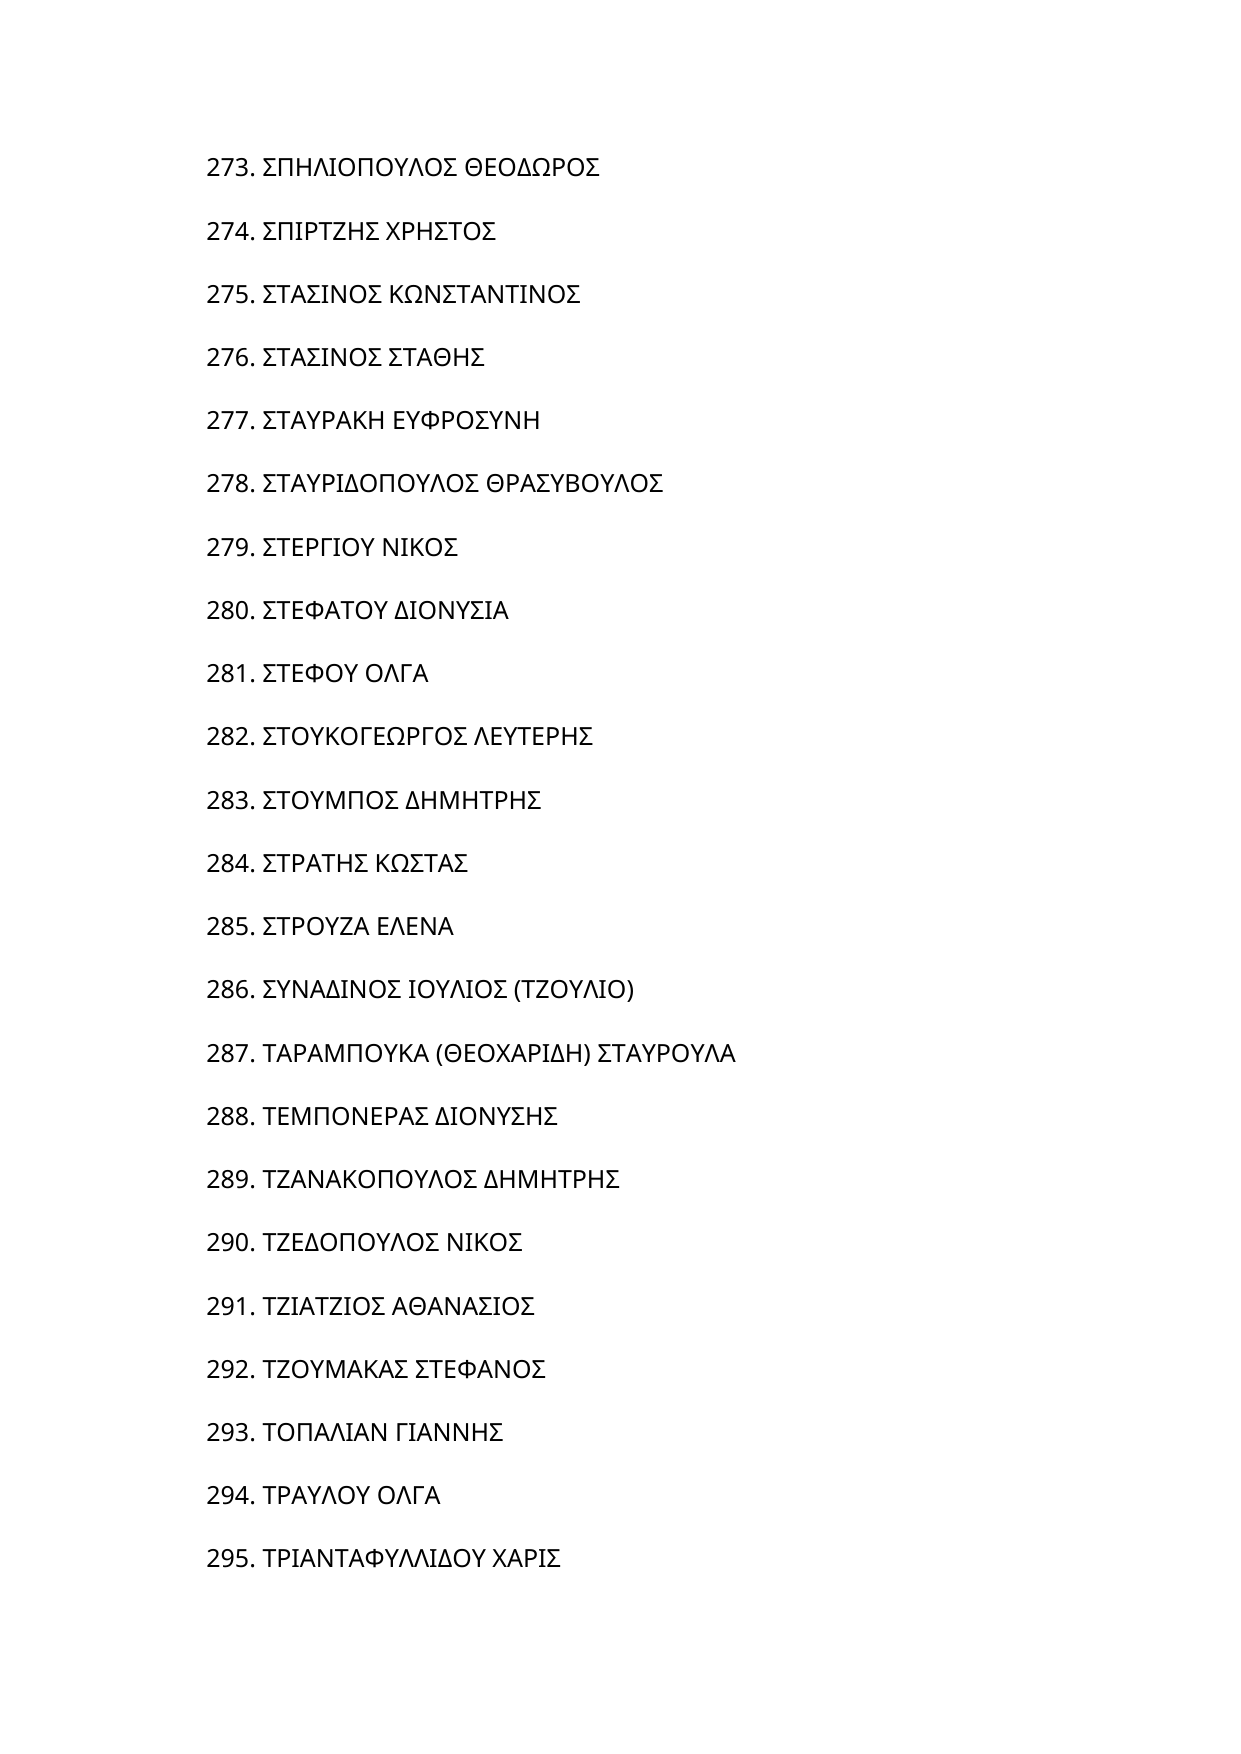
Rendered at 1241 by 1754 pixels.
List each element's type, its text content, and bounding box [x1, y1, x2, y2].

text 290. ΤΖΕΔΟΠΟΥΛΟΣ ΝΙΚΟΣ [187, 1225, 1053, 1259]
text 287. ΤΑΡΑΜΠΟΥΚΑ (ΘΕΟΧΑΡΙΔΗ) ΣΤΑΥΡΟΥΛΑ [187, 1035, 1053, 1069]
text 284. ΣΤΡΑΤΗΣ ΚΩΣΤΑΣ [187, 846, 1053, 879]
text 294. ΤΡΑΥΛΟΥ ΟΛΓΑ [187, 1478, 1053, 1512]
text 280. ΣΤΕΦΑΤΟΥ ΔΙΟΝΥΣΙΑ [187, 593, 1053, 627]
text 285. ΣΤΡΟΥΖΑ ΕΛΕΝΑ [187, 909, 1053, 943]
text 282. ΣΤΟΥΚΟΓΕΩΡΓΟΣ ΛΕΥΤΕΡΗΣ [187, 719, 1053, 753]
text 293. ΤΟΠΑΛΙΑΝ ΓΙΑΝΝΗΣ [187, 1414, 1053, 1449]
text 289. ΤΖΑΝΑΚΟΠΟΥΛΟΣ ΔΗΜΗΤΡΗΣ [187, 1162, 1053, 1196]
text 276. ΣΤΑΣΙΝΟΣ ΣΤΑΘΗΣ [187, 340, 1053, 374]
text 281. ΣΤΕΦΟΥ ΟΛΓΑ [187, 656, 1053, 690]
text 291. ΤΖΙΑΤΖΙΟΣ ΑΘΑΝΑΣΙΟΣ [187, 1288, 1053, 1322]
text 277. ΣΤΑΥΡΑΚΗ ΕΥΦΡΟΣΥΝΗ [187, 403, 1053, 437]
text 295. ΤΡΙΑΝΤΑΦΥΛΛΙΔΟΥ ΧΑΡΙΣ [187, 1541, 1053, 1575]
text 279. ΣΤΕΡΓΙΟΥ ΝΙΚΟΣ [187, 529, 1053, 563]
text 292. ΤΖΟΥΜΑΚΑΣ ΣΤΕΦΑΝΟΣ [187, 1351, 1053, 1385]
text 278. ΣΤΑΥΡΙΔΟΠΟΥΛΟΣ ΘΡΑΣΥΒΟΥΛΟΣ [187, 466, 1053, 500]
text 288. ΤΕΜΠΟΝΕΡΑΣ ΔΙΟΝΥΣΗΣ [187, 1098, 1053, 1132]
text 273. ΣΠΗΛΙΟΠΟΥΛΟΣ ΘΕΟΔΩΡΟΣ [187, 150, 1053, 184]
text 274. ΣΠΙΡΤΖΗΣ ΧΡΗΣΤΟΣ [187, 213, 1053, 247]
text 283. ΣΤΟΥΜΠΟΣ ΔΗΜΗΤΡΗΣ [187, 782, 1053, 816]
text 275. ΣΤΑΣΙΝΟΣ ΚΩΝΣΤΑΝΤΙΝΟΣ [187, 276, 1053, 311]
text 286. ΣΥΝΑΔΙΝΟΣ ΙΟΥΛΙΟΣ (ΤΖΟΥΛΙΟ) [187, 972, 1053, 1006]
